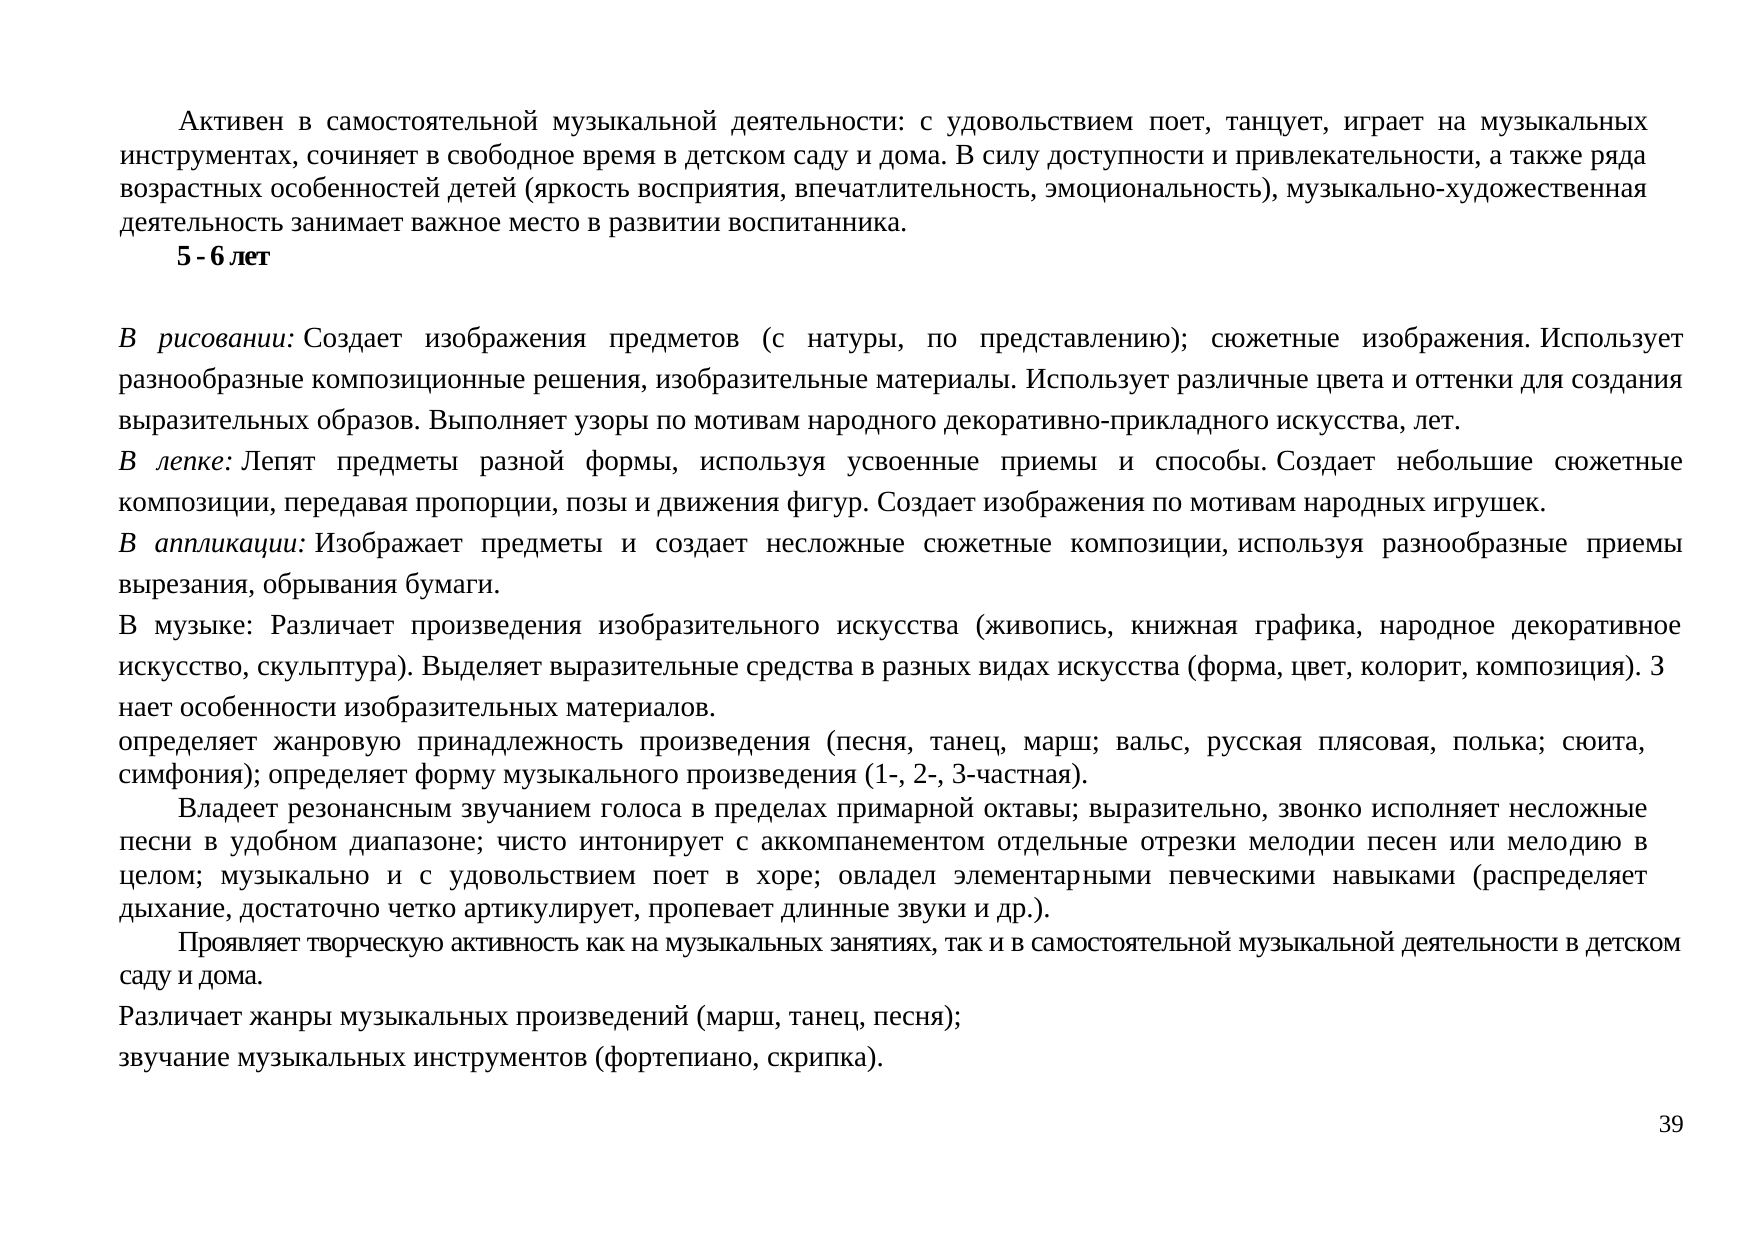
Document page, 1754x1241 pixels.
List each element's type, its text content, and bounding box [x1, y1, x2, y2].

text Владеет резонансным звучанием голоса в пределах примарной октавы; выразительно, звонко исполняет несложные песни в удобном диапазоне; чисто интонирует с аккомпанементом отдельные отрезки мелодии песен или мелодию в целом; музыкально и с удовольствием поет в хоре; овладел элементарными певческими навыками (распределяет дыхание, достаточно четко артикулирует, пропевает длинные звуки и др.). [119, 790, 1648, 924]
text В музыке: Различает произведения изобразительного искусства (живопись, книжная графика, народное декоративное искусство, скульптура). Выделяет выразительные средства в разных видах искусства (форма, цвет, колорит, композиция). З [118, 599, 1683, 682]
text В лепке: Лепят предметы разной формы, используя усвоенные приемы и способы. Создает небольшие сюжетные композиции, передавая пропорции, позы и движения фигур. Создает изображения по мотивам народных игрушек. [118, 435, 1683, 517]
text В аппликации: Изображает предметы и создает несложные сюжетные композиции, используя разнообразные приемы вырезания, обрывания бумаги. [118, 517, 1683, 599]
text Активен в самостоятельной музыкальной деятельности: с удовольствием поет, танцует, играет на музыкальных инструментах, сочиняет в свободное время в детском саду и дома. В силу доступности и привлекательности, а также ряда возрастных особенностей детей (яркость восприятия, впечатлительность, эмоциональность), музыкально-художественная деятельность занимает важное место в развитии воспитанника. [119, 103, 1648, 238]
text определяет жанровую принадлежность произведения (песня, танец, марш; вальс, русская плясовая, полька; сюита, симфония); определяет форму музыкального произведения (1-, 2-, 3-частная). [118, 723, 1647, 790]
text 5 - 6 лет [118, 238, 1683, 271]
text Различает жанры музыкальных произведений (марш, танец, песня); [118, 991, 1683, 1032]
text В рисовании: Создает изображения предметов (с натуры, по представлению); сюжетные изображения. Использует разнообразные композиционные решения, изобразительные материалы. Использует различные цвета и оттенки для создания выразительных образов. Выполняет узоры по мотивам народного декоративно-прикладного искусства, лет. [118, 312, 1683, 435]
text нает особенности изобразительных материалов. [118, 682, 1683, 723]
text Проявляет творческую активность как на музыкальных занятиях, так и в самостоятельной музыкальной деятельности в детском саду и дома. [119, 924, 1681, 991]
text звучание музыкальных инструментов (фортепиано, скрипка). [118, 1032, 1683, 1073]
